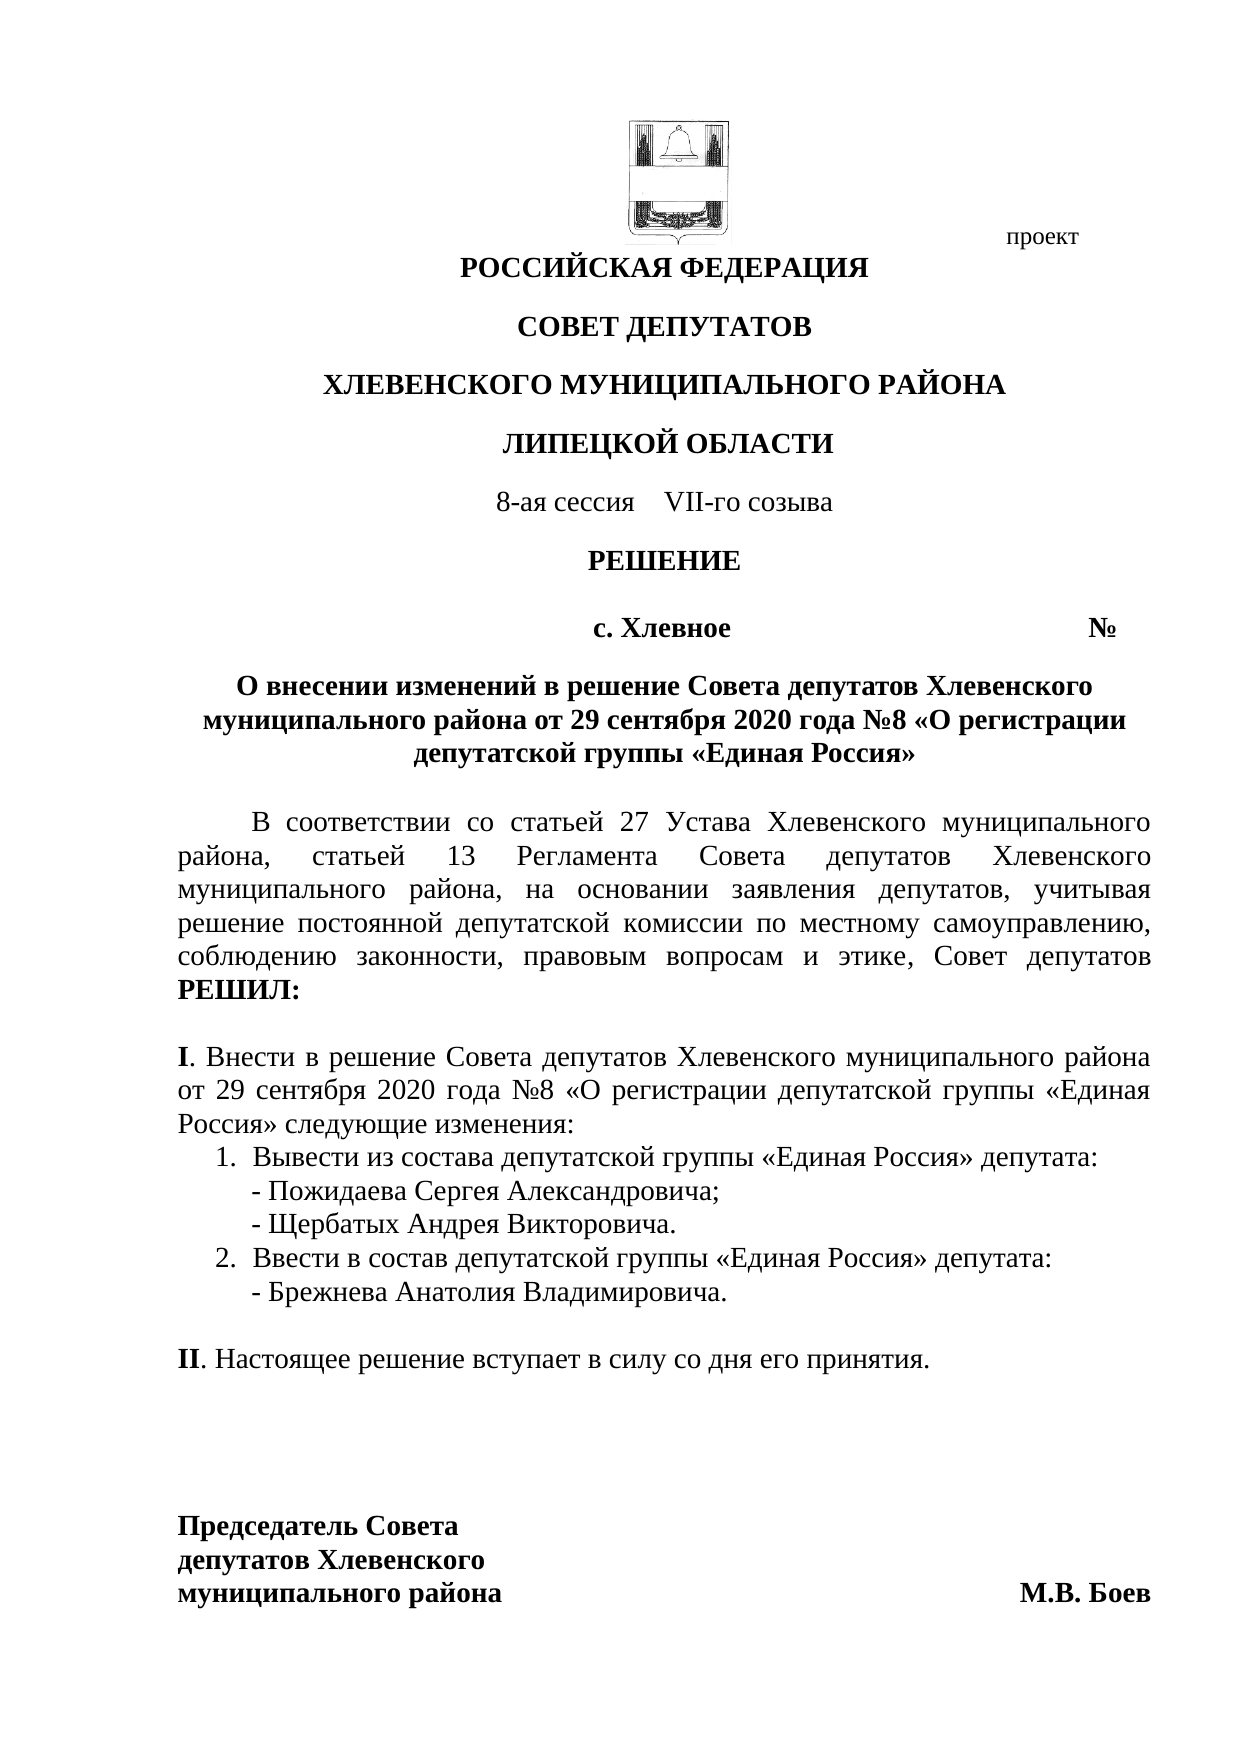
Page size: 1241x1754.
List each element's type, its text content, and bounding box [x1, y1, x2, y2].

text РОССИЙСКАЯ ФЕДЕРАЦИЯ [177, 250, 1152, 284]
text - Щербатых Андрея Викторовича. [251, 1207, 1152, 1240]
text В соответствии со статьей 27 Устава Хлевенского муниципального района, статьей 13 Регламента Совета депутатов Хлевенского муниципального района, на основании заявления депутатов, учитывая решение постоянной депутатской комиссии по местному самоуправлению, соблюдению законности, правовым вопросам и этике, Совет депутатов РЕШИЛ: [177, 804, 1152, 1005]
text муниципального района М.В. Боев [177, 1576, 1152, 1609]
text 8-ая сессия VII-го созыва [177, 484, 1152, 518]
list Ввести в состав депутатской группы «Единая Россия» депутата: [215, 1240, 1152, 1274]
text депутатов Хлевенского [177, 1542, 1152, 1576]
text II. Настоящее решение вступает в силу со дня его принятия. [177, 1341, 1152, 1374]
text - Пожидаева Сергея Александровича; [251, 1173, 1152, 1207]
text - Брежнева Анатолия Владимировича. [177, 1274, 1152, 1307]
text I. Внести в решение Совета депутатов Хлевенского муниципального района от 29 сентября 2020 года №8 «О регистрации депутатской группы «Единая Россия» следующие изменения: [177, 1039, 1152, 1139]
text проект [177, 118, 1152, 250]
text СОВЕТ ДЕПУТАТОВ [177, 309, 1152, 342]
text О внесении изменений в решение Совета депутатов Хлевенского муниципального района от 29 сентября 2020 года №8 «О регистрации депутатской группы «Единая Россия» [177, 668, 1152, 769]
text Председатель Совета [177, 1508, 1152, 1542]
text РЕШЕНИЕ [177, 543, 1152, 576]
text ЛИПЕЦКОЙ ОБЛАСТИ [177, 426, 1152, 459]
text ХЛЕВЕНСКОГО МУНИЦИПАЛЬНОГО РАЙОНА [177, 367, 1152, 401]
text с. Хлевное № [177, 610, 1152, 643]
list Вывести из состава депутатской группы «Единая Россия» депутата: [215, 1139, 1152, 1173]
